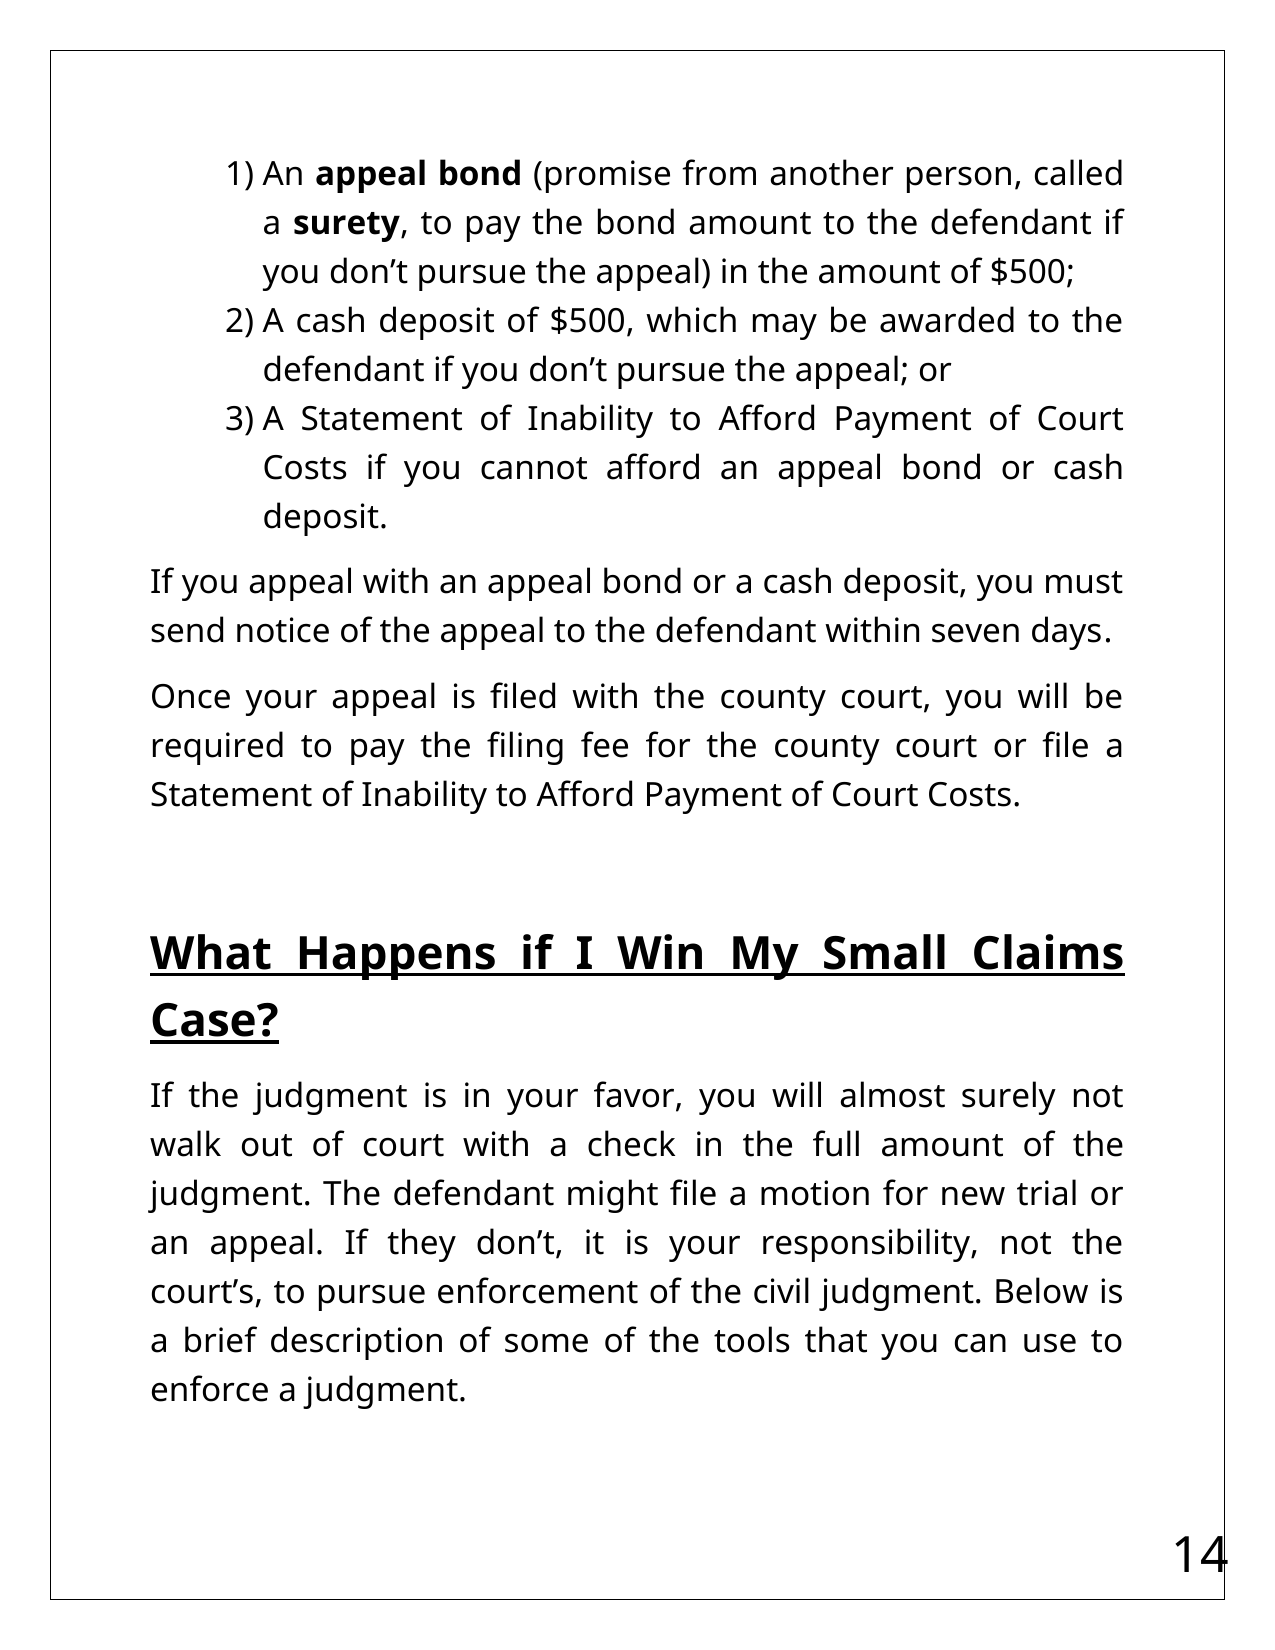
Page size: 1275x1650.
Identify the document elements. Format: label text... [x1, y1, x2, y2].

text Once your appeal is filed with the county court, you will be required to pay the filing fee for the county court or file a Statement of Inability to Afford Payment of Court Costs. [150, 673, 1125, 816]
text If you appeal with an appeal bond or a cash deposit, you must send notice of the appeal to the defendant within seven days. [150, 558, 1125, 653]
list An appeal bond (promise from another person, called a surety, to pay the bond amount to the defendant if you don’t pursue the appeal) in the amount of $500; [225, 150, 1125, 293]
text What Happens if I Win My Small Claims Case? [150, 920, 1125, 973]
list A cash deposit of $500, which may be awarded to the defendant if you don’t pursue the appeal; or [225, 297, 1125, 391]
text If the judgment is in your favor, you will almost surely not walk out of court with a check in the full amount of the judgment. The defendant might file a motion for new trial or an appeal. If they don’t, it is your responsibility, not the court’s, to pursue enforcement of the civil judgment. Below is a brief description of some of the tools that you can use to enforce a judgment. [150, 1072, 1125, 1411]
list A Statement of Inability to Afford Payment of Court Costs if you cannot afford an appeal bond or cash deposit. [225, 395, 1125, 538]
text What Happens if I Win My Small Claims Case? [150, 976, 1125, 1050]
